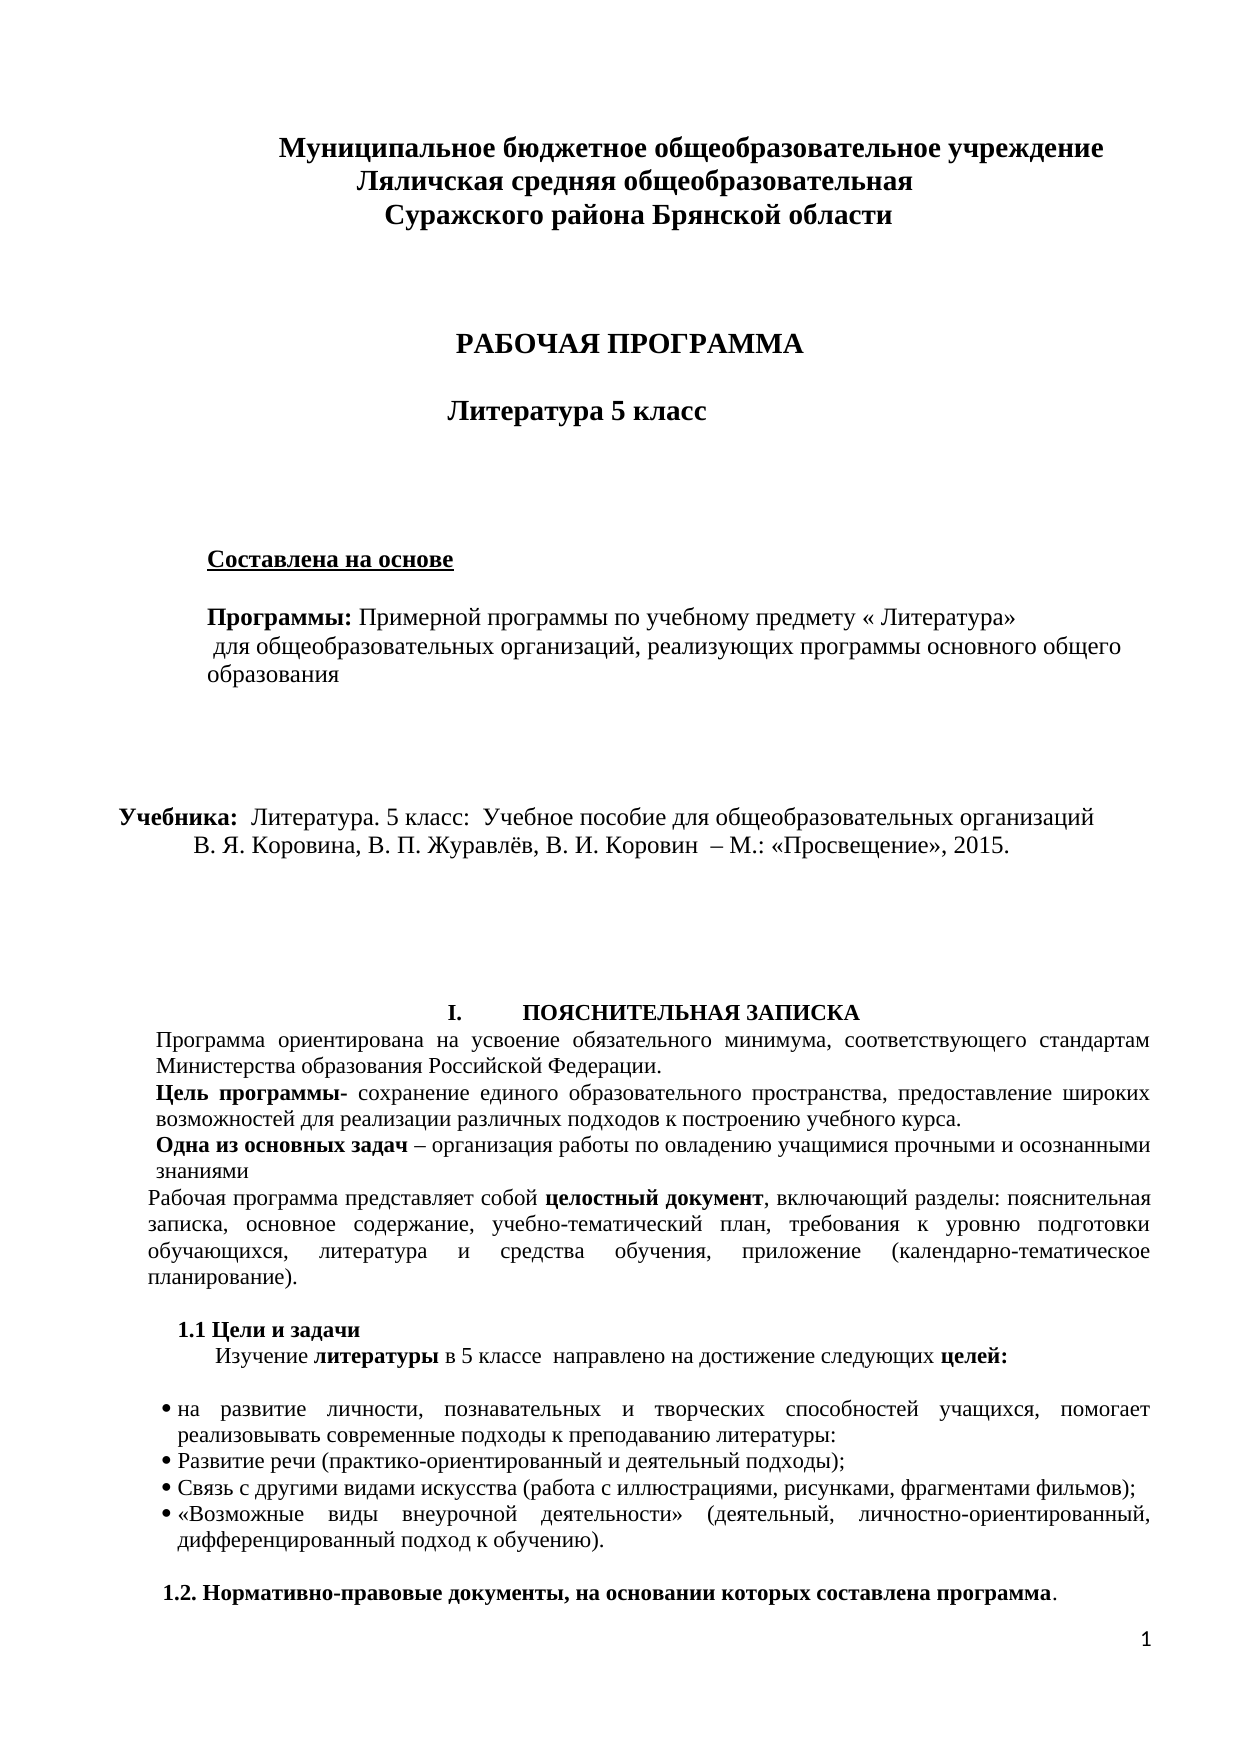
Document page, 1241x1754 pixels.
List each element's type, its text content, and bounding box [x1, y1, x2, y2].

text Изучение литературы в 5 классе направлено на достижение следующих целей: [177, 1342, 1152, 1368]
text Муниципальное бюджетное общеобразовательное учреждение [118, 130, 1152, 163]
text Суражского района Брянской области [118, 197, 1152, 231]
list 1.1 Цели и задачи [177, 1316, 1152, 1342]
text Составлена на основе [207, 544, 1152, 573]
list Программа ориентирована на усвоение обязательного минимума, соответствующего стандартам Министерства образования Российской Федерации. [156, 1026, 1152, 1078]
list Развитие речи (практико-ориентированный и деятельный подходы); [162, 1447, 1152, 1474]
text Программы: Примерной программы по учебному предмету « Литература» [207, 602, 1152, 631]
list Одна из основных задач – организация работы по овладению учащимися прочными и осознанными знаниями [156, 1131, 1152, 1184]
list на развитие личности, познавательных и творческих способностей учащихся, помогает реализовывать современные подходы к преподаванию литературы: [162, 1395, 1152, 1447]
text для общеобразовательных организаций, реализующих программы основного общего образования [207, 631, 1152, 688]
list Связь с другими видами искусства (работа с иллюстрациями, рисунками, фрагментами фильмов); [162, 1474, 1152, 1500]
list «Возможные виды внеурочной деятельности» (деятельный, личностно-ориентированный, дифференцированный подход к обучению). [162, 1500, 1152, 1553]
list ПОЯСНИТЕЛЬНАЯ ЗАПИСКА [156, 999, 1152, 1026]
text Литература 5 класс [207, 393, 1152, 427]
text Ляличская средняя общеобразовательная [118, 163, 1152, 197]
text 1.2. Нормативно-правовые документы, на основании которых составлена программа. [162, 1579, 1152, 1606]
text Рабочая программа представляет собой целостный документ, включающий разделы: пояснительная записка, основное содержание, учебно-тематический план, требования к уровню подготовки обучающихся, литература и средства обучения, приложение (календарно-тематическое планирование). [148, 1184, 1152, 1289]
list Цель программы- сохранение единого образовательного пространства, предоставление широких возможностей для реализации различных подходов к построению учебного курса. [156, 1078, 1152, 1131]
text В. Я. Коровина, В. П. Журавлёв, В. И. Коровин – М.: «Просвещение», 2015. [118, 831, 1152, 859]
text Учебника: Литература. 5 класс: Учебное пособие для общеобразовательных организаций [244, 802, 1152, 831]
text РАБОЧАЯ ПРОГРАММА [118, 326, 1152, 360]
